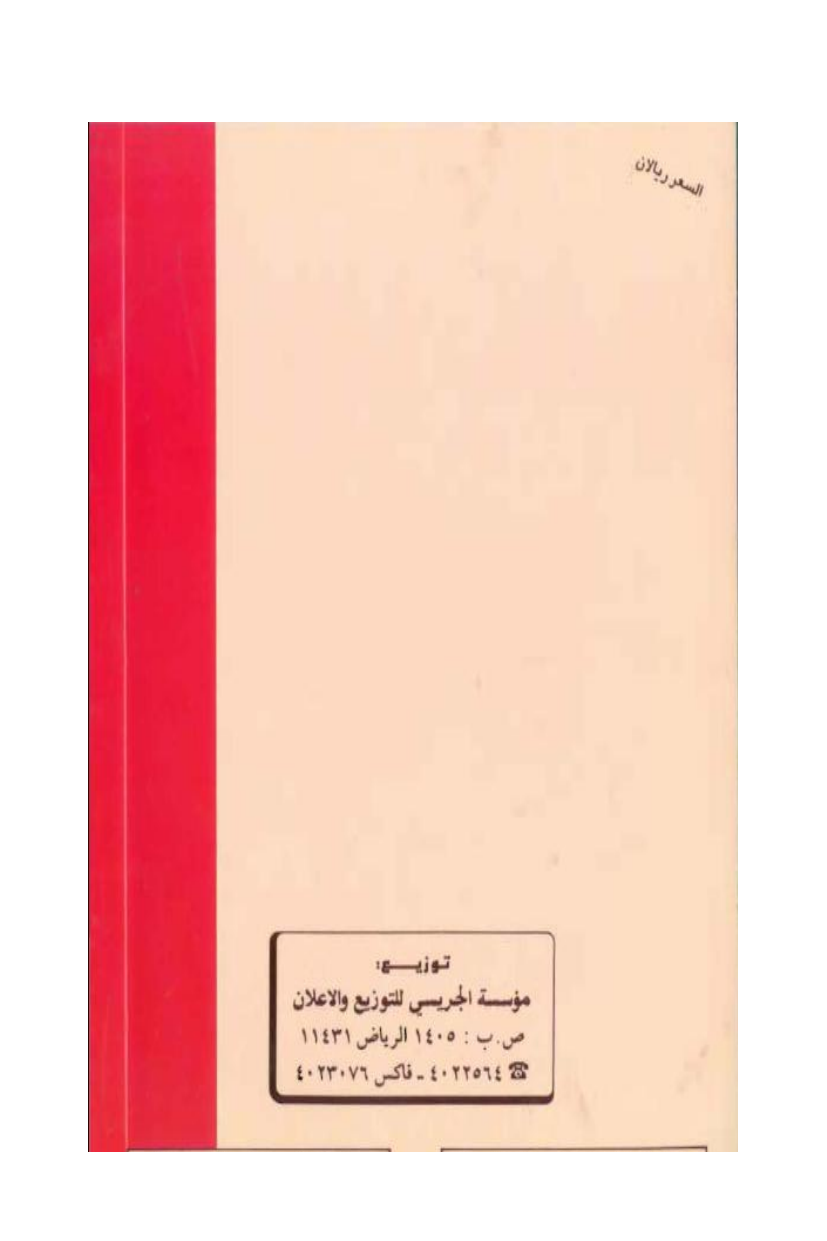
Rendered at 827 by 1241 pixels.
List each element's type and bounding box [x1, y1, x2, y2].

picture [88, 122, 738, 1152]
